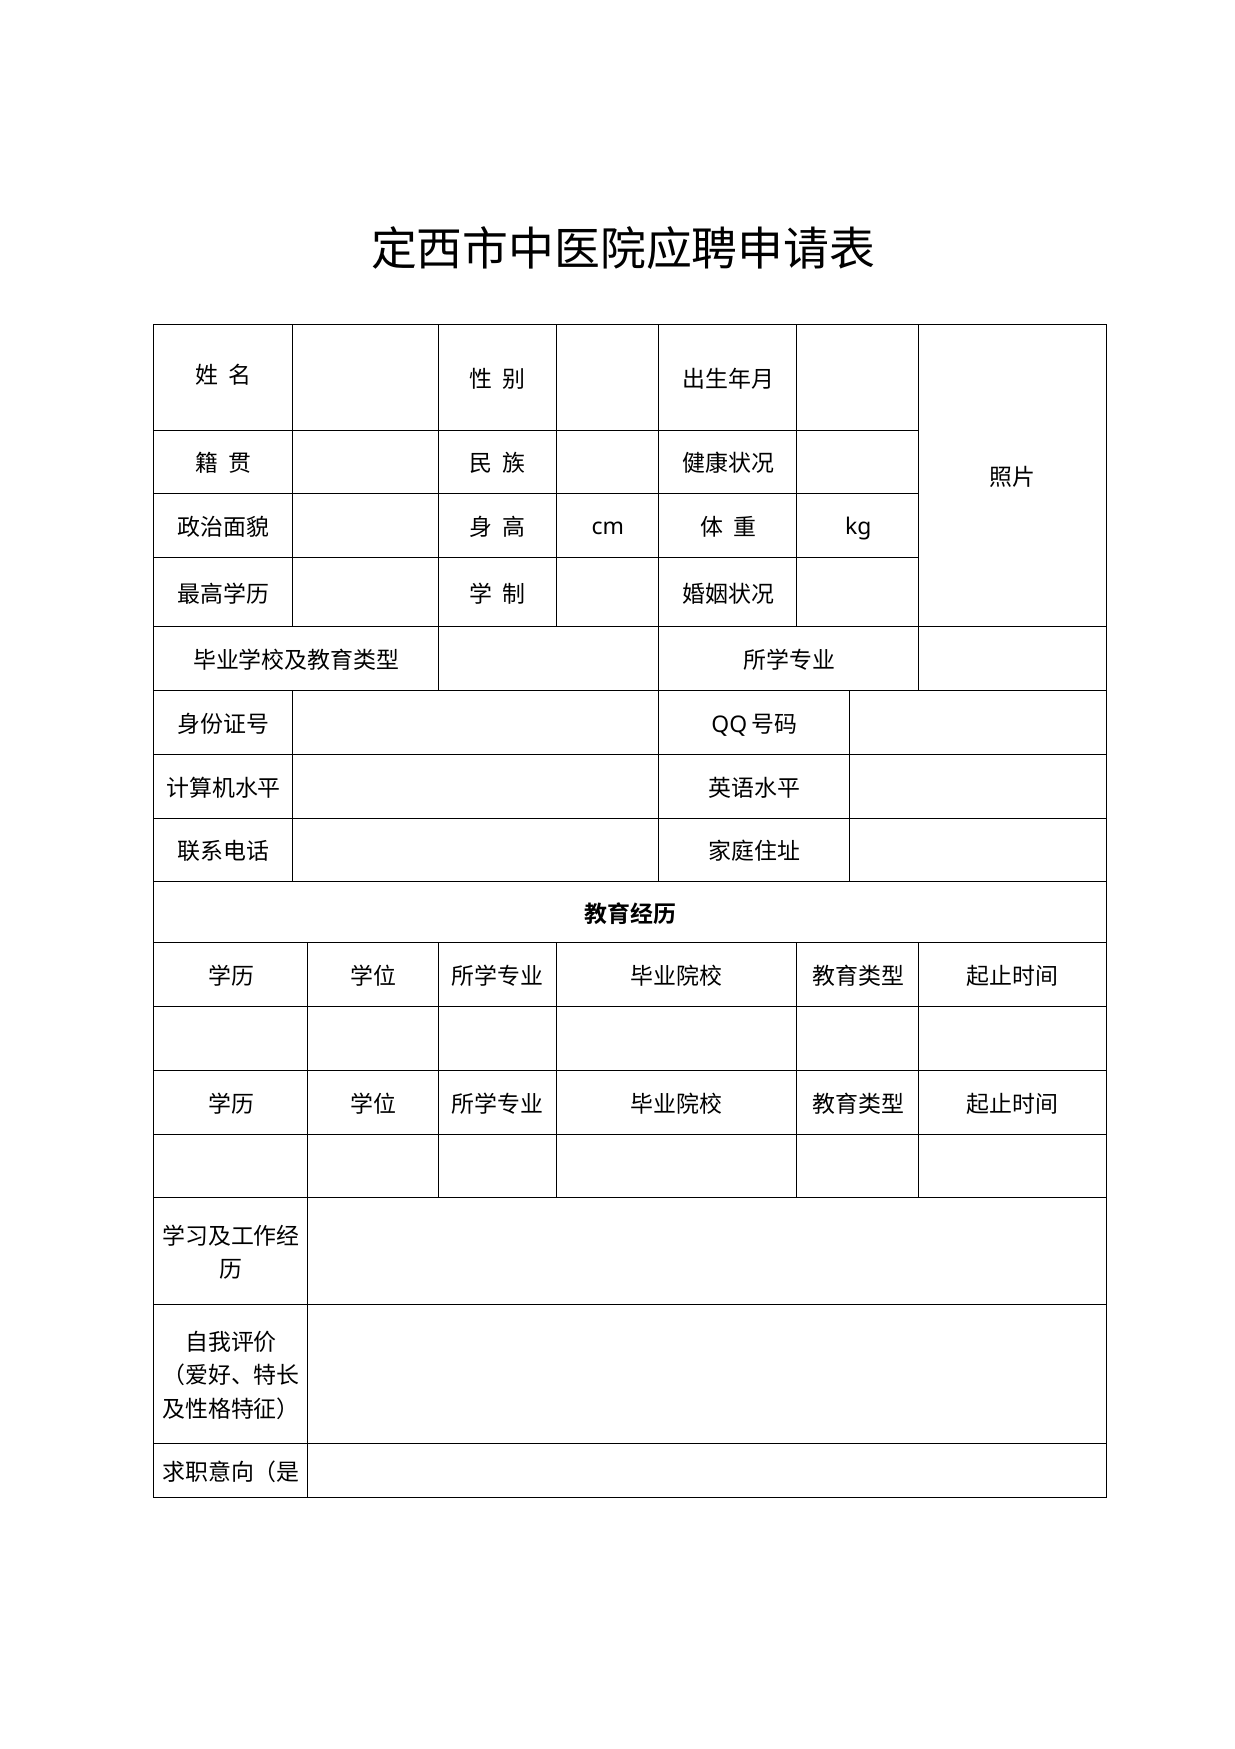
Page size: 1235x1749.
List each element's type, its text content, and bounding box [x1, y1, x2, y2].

table_cell [293, 691, 658, 754]
table_cell [797, 558, 918, 626]
table_cell 学历 [154, 1071, 307, 1133]
table_cell [557, 1007, 796, 1070]
table_cell [850, 755, 1106, 817]
table_cell QQ号码 [659, 691, 849, 754]
table_cell [919, 627, 1106, 690]
table_cell [308, 1007, 438, 1070]
table_cell 籍 贯 [154, 431, 292, 493]
table_header 出生年月 [659, 325, 796, 429]
table_cell 所学专业 [439, 1071, 556, 1133]
table_cell 学 制 [439, 558, 556, 626]
table_cell [439, 1135, 556, 1197]
table_cell [919, 1007, 1106, 1070]
table_cell 起止时间 [919, 943, 1106, 1006]
table_cell 教育类型 [797, 943, 918, 1006]
table_cell 教育经历 [154, 882, 1106, 942]
table_cell 学位 [308, 1071, 438, 1133]
table_cell cm [557, 494, 658, 557]
table_cell [308, 1305, 1106, 1443]
table_cell [293, 494, 438, 557]
table_cell [919, 1135, 1106, 1197]
table_cell 联系电话 [154, 819, 292, 881]
table_cell 英语水平 [659, 755, 849, 817]
table_cell [557, 558, 658, 626]
table_cell [797, 1007, 918, 1070]
table_cell 求职意向（是否服从安排） [154, 1444, 307, 1497]
table_cell [797, 1135, 918, 1197]
table_cell [308, 1198, 1106, 1303]
text 定西市中医院应聘申请表 [187, 212, 1047, 279]
table_cell 计算机水平 [154, 755, 292, 817]
table_cell [154, 1007, 307, 1070]
table_cell [308, 1135, 438, 1197]
table_cell [154, 1135, 307, 1197]
table_header 性 别 [439, 325, 556, 429]
table_header 照片 [919, 325, 1106, 626]
table_cell 毕业学校及教育类型 [154, 627, 438, 690]
table_cell [557, 1135, 796, 1197]
table_header 姓 名 [154, 325, 292, 429]
table_cell 婚姻状况 [659, 558, 796, 626]
table_cell [850, 819, 1106, 881]
table_cell 身份证号 [154, 691, 292, 754]
table_cell 毕业院校 [557, 1071, 796, 1133]
table_cell [557, 431, 658, 493]
table_cell [293, 819, 658, 881]
table_cell [308, 1444, 1106, 1497]
table_cell [439, 627, 658, 690]
table_cell [293, 431, 438, 493]
table_cell kg [797, 494, 918, 557]
table_cell 自我评价 （爱好、特长及性格特征） [154, 1305, 307, 1443]
table_cell 最高学历 [154, 558, 292, 626]
table_cell 家庭住址 [659, 819, 849, 881]
table_header [293, 325, 438, 429]
table_cell 学位 [308, 943, 438, 1006]
table_cell [293, 558, 438, 626]
table_cell 民 族 [439, 431, 556, 493]
table_cell 所学专业 [659, 627, 918, 690]
table_cell 起止时间 [919, 1071, 1106, 1133]
table_cell 体 重 [659, 494, 796, 557]
table_header [557, 325, 658, 429]
table_cell 政治面貌 [154, 494, 292, 557]
table_cell [797, 431, 918, 493]
table_cell [850, 691, 1106, 754]
table_cell 健康状况 [659, 431, 796, 493]
table_cell 毕业院校 [557, 943, 796, 1006]
table_header [797, 325, 918, 429]
table_cell [439, 1007, 556, 1070]
table_cell [293, 755, 658, 817]
table_cell 学习及工作经历 [154, 1198, 307, 1303]
table_cell 所学专业 [439, 943, 556, 1006]
table_cell 学历 [154, 943, 307, 1006]
table_cell 教育类型 [797, 1071, 918, 1133]
table_cell 身 高 [439, 494, 556, 557]
